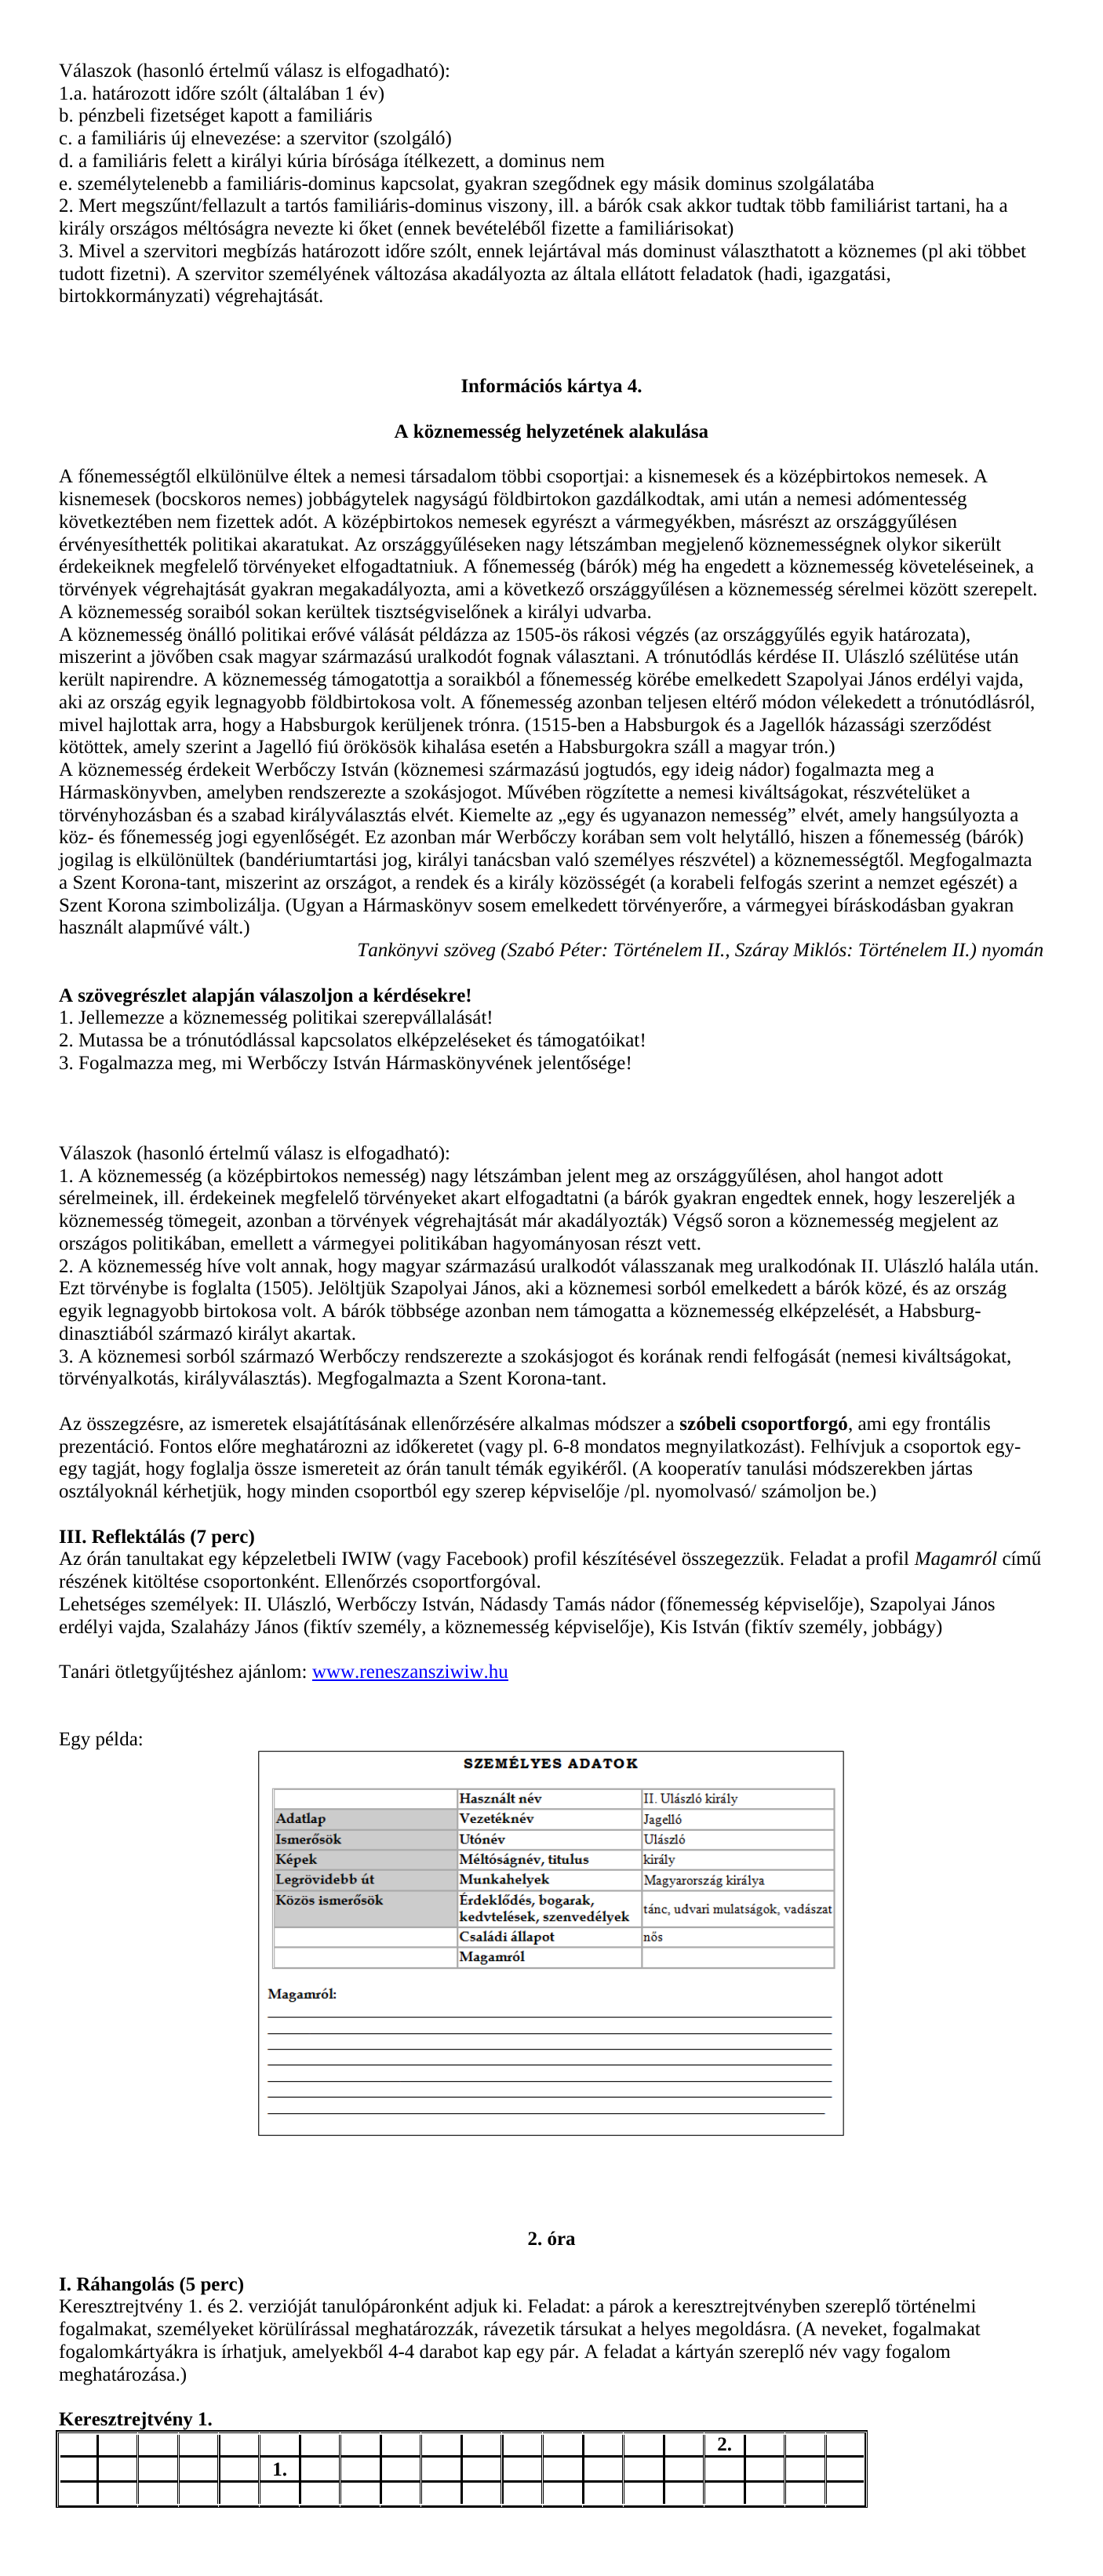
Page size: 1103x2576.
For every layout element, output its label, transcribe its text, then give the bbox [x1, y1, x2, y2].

table_header [744, 2433, 785, 2455]
table_cell [624, 2483, 664, 2505]
text 2. óra [59, 2227, 1044, 2250]
table_header [542, 2432, 583, 2455]
text A köznemesség érdekeit Werbőczy István (köznemesi származású jogtudós, egy ideig nádor) fogalmazta meg a Hármaskönyvben, amelyben rendszerezte a szokásjogot. Művében rögzítette a nemesi kiváltságokat, részvételüket a törvényhozásban és a szabad királyválasztás elvét. Kiemelte az „egy és ugyanazon nemesség” elvét, amely hangsúlyozta a köz- és főnemesség jogi egyenlőségét. Ez azonban már Werbőczy korában sem volt helytálló, hiszen a főnemesség (bárók) jogilag is elkülönültek (bandériumtartási jog, királyi tanácsban való személyes részvétel) a köznemességtől. Megfogalmazta a Szent Korona-tant, miszerint az országot, a rendek és a király közösségét (a korabeli felfogás szerint a nemzet egészét) a Szent Korona szimbolizálja. (Ugyan a Hármaskönyv sosem emelkedett törvényerőre, a vármegyei bíráskodásban gyakran használt alapművé vált.) [59, 758, 1044, 938]
table_header [300, 2433, 340, 2455]
table_header 2. [704, 2433, 744, 2455]
table_header [421, 2433, 461, 2455]
text Információs kártya 4. [59, 374, 1044, 397]
table_cell [99, 2458, 137, 2480]
table_cell [544, 2458, 582, 2480]
text Lehetséges személyek: II. Ulászló, Werbőczy István, Nádasdy Tamás nádor (főnemesség képviselője), Szapolyai János erdélyi vajda, Szalaházy János (fiktív személy, a köznemesség képviselője), Kis István (fiktív személy, jobbágy) [59, 1592, 1044, 1637]
table_cell [704, 2483, 744, 2505]
table_cell [583, 2483, 623, 2505]
table_cell 1. [260, 2458, 299, 2480]
table_header [785, 2433, 825, 2455]
table_cell [341, 2458, 380, 2480]
table_header [624, 2433, 664, 2455]
table_cell [624, 2458, 663, 2480]
text Az órán tanultakat egy képzeletbeli IWIW (vagy Facebook) profil készítésével összegezzük. Feladat a profil Magamról című részének kitöltése csoportonként. Ellenőrzés csoportforgóval. [59, 1547, 1044, 1592]
table_cell [746, 2458, 784, 2480]
table_header [59, 2433, 97, 2455]
table_cell [461, 2480, 502, 2505]
table_cell [59, 2455, 96, 2480]
table_cell [138, 2483, 178, 2505]
text A köznemesség önálló politikai erővé válását példázza az 1505-ös rákosi végzés (az országgyűlés egyik határozata), miszerint a jövőben csak magyar származású uralkodót fognak választani. A trónutódlás kérdése II. Ulászló szélütése után került napirendre. A köznemesség támogatottja a soraikból a főnemesség körébe emelkedett Szapolyai János erdélyi vajda, aki az ország egyik legnagyobb földbirtokosa volt. A főnemesség azonban teljesen eltérő módon vélekedett a trónutódlásról, mivel hajlottak arra, hogy a Habsburgok kerüljenek trónra. (1515-ben a Habsburgok és a Jagellók házassági szerződést kötöttek, amely szerint a Jagelló fiú örökösök kihalása esetén a Habsburgokra száll a magyar trón.) [59, 623, 1044, 758]
text I. Ráhangolás (5 perc) [59, 2272, 1044, 2295]
table_header [664, 2433, 704, 2455]
table_header [97, 2433, 138, 2455]
table_cell [422, 2458, 460, 2480]
table_cell [139, 2458, 177, 2480]
text 3. Mivel a szervitori megbízás határozott időre szólt, ennek lejártával más dominust választhatott a köznemes (pl aki többet tudott fizetni). A szervitor személyének változása akadályozta az általa ellátott feladatok (hadi, igazgatási, birtokkormányzati) végrehajtását. [59, 239, 1044, 307]
text 3. Fogalmazza meg, mi Werbőczy István Hármaskönyvének jelentősége! [59, 1051, 1044, 1074]
table_cell [665, 2458, 703, 2480]
table_cell [542, 2483, 583, 2505]
text A köznemesség helyzetének alakulása [59, 420, 1044, 442]
table_cell [179, 2480, 219, 2505]
table_cell [340, 2483, 380, 2505]
table_cell [97, 2483, 138, 2505]
text 1. A köznemesség (a középbirtokos nemesség) nagy létszámban jelent meg az országgyűlésen, ahol hangot adott sérelmeinek, ill. érdekeinek megfelelő törvényeket akart elfogadtatni (a bárók gyakran engedtek ennek, hogy leszereljék a köznemesség tömegeit, azonban a törvények végrehajtását már akadályozták) Végső soron a köznemesség megjelent az országos politikában, emellett a vármegyei politikában hagyományosan részt vett. [59, 1164, 1044, 1254]
table_cell [786, 2458, 825, 2480]
table_cell [584, 2458, 622, 2480]
text 2. A köznemesség híve volt annak, hogy magyar származású uralkodót válasszanak meg uralkodónak II. Ulászló halála után. Ezt törvénybe is foglalta (1505). Jelöltjük Szapolyai János, aki a köznemesi sorból emelkedett a bárók közé, és az ország egyik legnagyobb birtokosa volt. A bárók többsége azonban nem támogatta a köznemesség elképzelését, a Habsburg-dinasztiából származó királyt akartak. [59, 1254, 1044, 1344]
table_cell [705, 2458, 744, 2480]
table_cell [300, 2483, 340, 2505]
text Tanári ötletgyűjtéshez ajánlom: www.reneszansziwiw.hu [59, 1660, 1044, 1683]
text Keresztrejtvény 1. [59, 2407, 1044, 2430]
text Tankönyvi szöveg (Szabó Péter: Történelem II., Száray Miklós: Történelem II.) nyomán [59, 938, 1044, 961]
table_header [219, 2433, 260, 2455]
table_cell [59, 2480, 97, 2505]
table_header [138, 2433, 178, 2455]
text c. a familiáris új elnevezése: a szervitor (szolgáló) [59, 126, 1044, 149]
table_header [340, 2432, 380, 2455]
text 2. Mert megszűnt/fellazult a tartós familiáris-dominus viszony, ill. a bárók csak akkor tudtak több familiárist tartani, ha a király országos méltóságra nevezte ki őket (ennek bevételéből fizette a familiárisokat) [59, 194, 1044, 239]
text Egy példa: [59, 1727, 1044, 1750]
text 1. Jellemezze a köznemesség politikai szerepvállalását! [59, 1006, 1044, 1028]
table_cell [785, 2483, 825, 2505]
table_cell [220, 2458, 258, 2480]
text Keresztrejtvény 1. és 2. verzióját tanulópáronként adjuk ki. Feladat: a párok a keresztrejtvényben szereplő történelmi fogalmakat, személyeket körülírással meghatározzák, rávezetik társukat a helyes megoldásra. (A neveket, fogalmakat fogalomkártyákra is írhatjuk, amelyekből 4-4 darabot kap egy pár. A feladat a kártyán szereplő név vagy fogalom meghatározása.) [59, 2295, 1044, 2385]
table_cell [744, 2483, 785, 2505]
table_cell [826, 2480, 865, 2505]
text e. személytelenebb a familiáris-dominus kapcsolat, gyakran szegődnek egy másik dominus szolgálatába [59, 172, 1044, 194]
table_cell [463, 2458, 501, 2480]
text d. a familiáris felett a királyi kúria bírósága ítélkezett, a dominus nem [59, 149, 1044, 172]
text 2. Mutassa be a trónutódlással kapcsolatos elképzeléseket és támogatóikat! [59, 1028, 1044, 1051]
table_cell [380, 2483, 421, 2505]
table_cell [301, 2458, 339, 2480]
table_header [583, 2433, 623, 2455]
text 1.a. határozott időre szólt (általában 1 év) [59, 82, 1044, 104]
table_cell [382, 2458, 420, 2480]
text A főnemességtől elkülönülve éltek a nemesi társadalom többi csoportjai: a kisnemesek és a középbirtokos nemesek. A kisnemesek (bocskoros nemes) jobbágytelek nagyságú földbirtokon gazdálkodtak, ami után a nemesi adómentesség következtében nem fizettek adót. A középbirtokos nemesek egyrészt a vármegyékben, másrészt az országgyűlésen érvényesíthették politikai akaratukat. Az országgyűléseken nagy létszámban megjelenő köznemességnek olykor sikerült érdekeiknek megfelelő törvényeket elfogadtatniuk. A főnemesség (bárók) még ha engedett a köznemesség követeléseinek, a törvények végrehajtását gyakran megakadályozta, ami a következő országgyűlésen a köznemesség sérelmei között szerepelt. A köznemesség soraiból sokan kerültek tisztségviselőnek a királyi udvarba. [59, 464, 1044, 623]
text Az összegzésre, az ismeretek elsajátításának ellenőrzésére alkalmas módszer a szóbeli csoportforgó, ami egy frontális prezentáció. Fontos előre meghatározni az időkeretet (vagy pl. 6-8 mondatos megnyilatkozást). Felhívjuk a csoportok egy-egy tagját, hogy foglalja össze ismereteit az órán tanult témák egyikéről. (A kooperatív tanulási módszerekben jártas osztályoknál kérhetjük, hogy minden csoportból egy szerep képviselője /pl. nyomolvasó/ számoljon be.) [59, 1412, 1044, 1502]
text 3. A köznemesi sorból származó Werbőczy rendszerezte a szokásjogot és korának rendi felfogását (nemesi kiváltságokat, törvényalkotás, királyválasztás). Megfogalmazta a Szent Korona-tant. [59, 1344, 1044, 1389]
table_header [260, 2432, 300, 2455]
table_cell [502, 2483, 542, 2505]
text b. pénzbeli fizetséget kapott a familiáris [59, 104, 1044, 126]
table_header [461, 2432, 502, 2455]
table_cell [219, 2483, 260, 2505]
table_cell [504, 2458, 541, 2480]
text III. Reflektálás (7 perc) [59, 1525, 1044, 1547]
text Válaszok (hasonló értelmű válasz is elfogadható): [59, 1141, 1044, 1164]
text Válaszok (hasonló értelmű válasz is elfogadható): [59, 59, 1044, 82]
table_cell [260, 2483, 300, 2505]
table_header [179, 2432, 219, 2455]
table_cell [664, 2483, 704, 2505]
text A szövegrészlet alapján válaszoljon a kérdésekre! [59, 984, 1044, 1006]
picture [257, 1750, 846, 2137]
table_header [380, 2433, 421, 2455]
table_cell [180, 2458, 217, 2480]
table_header [826, 2433, 865, 2455]
table_cell [827, 2455, 865, 2480]
table_cell [421, 2483, 461, 2505]
table_header [502, 2433, 542, 2455]
